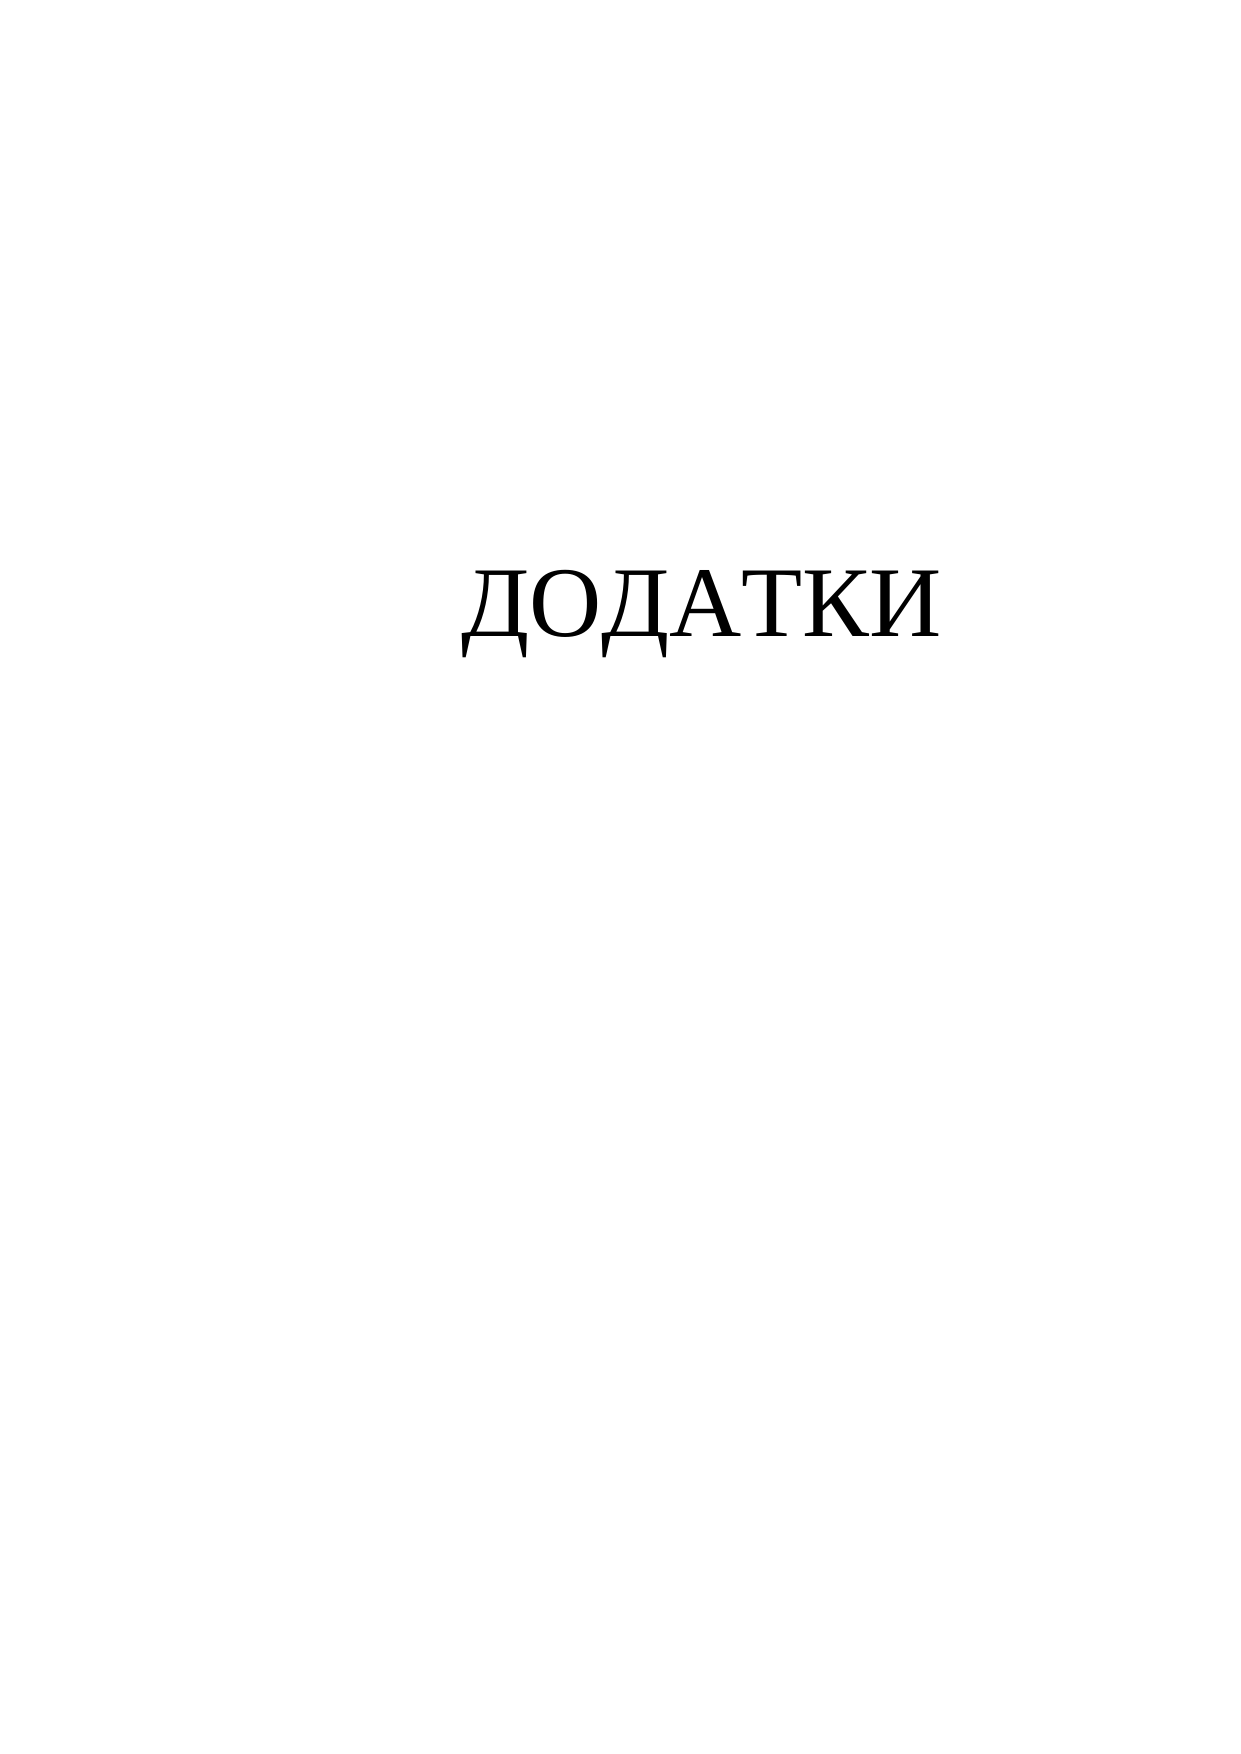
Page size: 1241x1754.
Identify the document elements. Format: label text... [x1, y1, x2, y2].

subtitle ДОДАТКИ [177, 543, 1152, 658]
